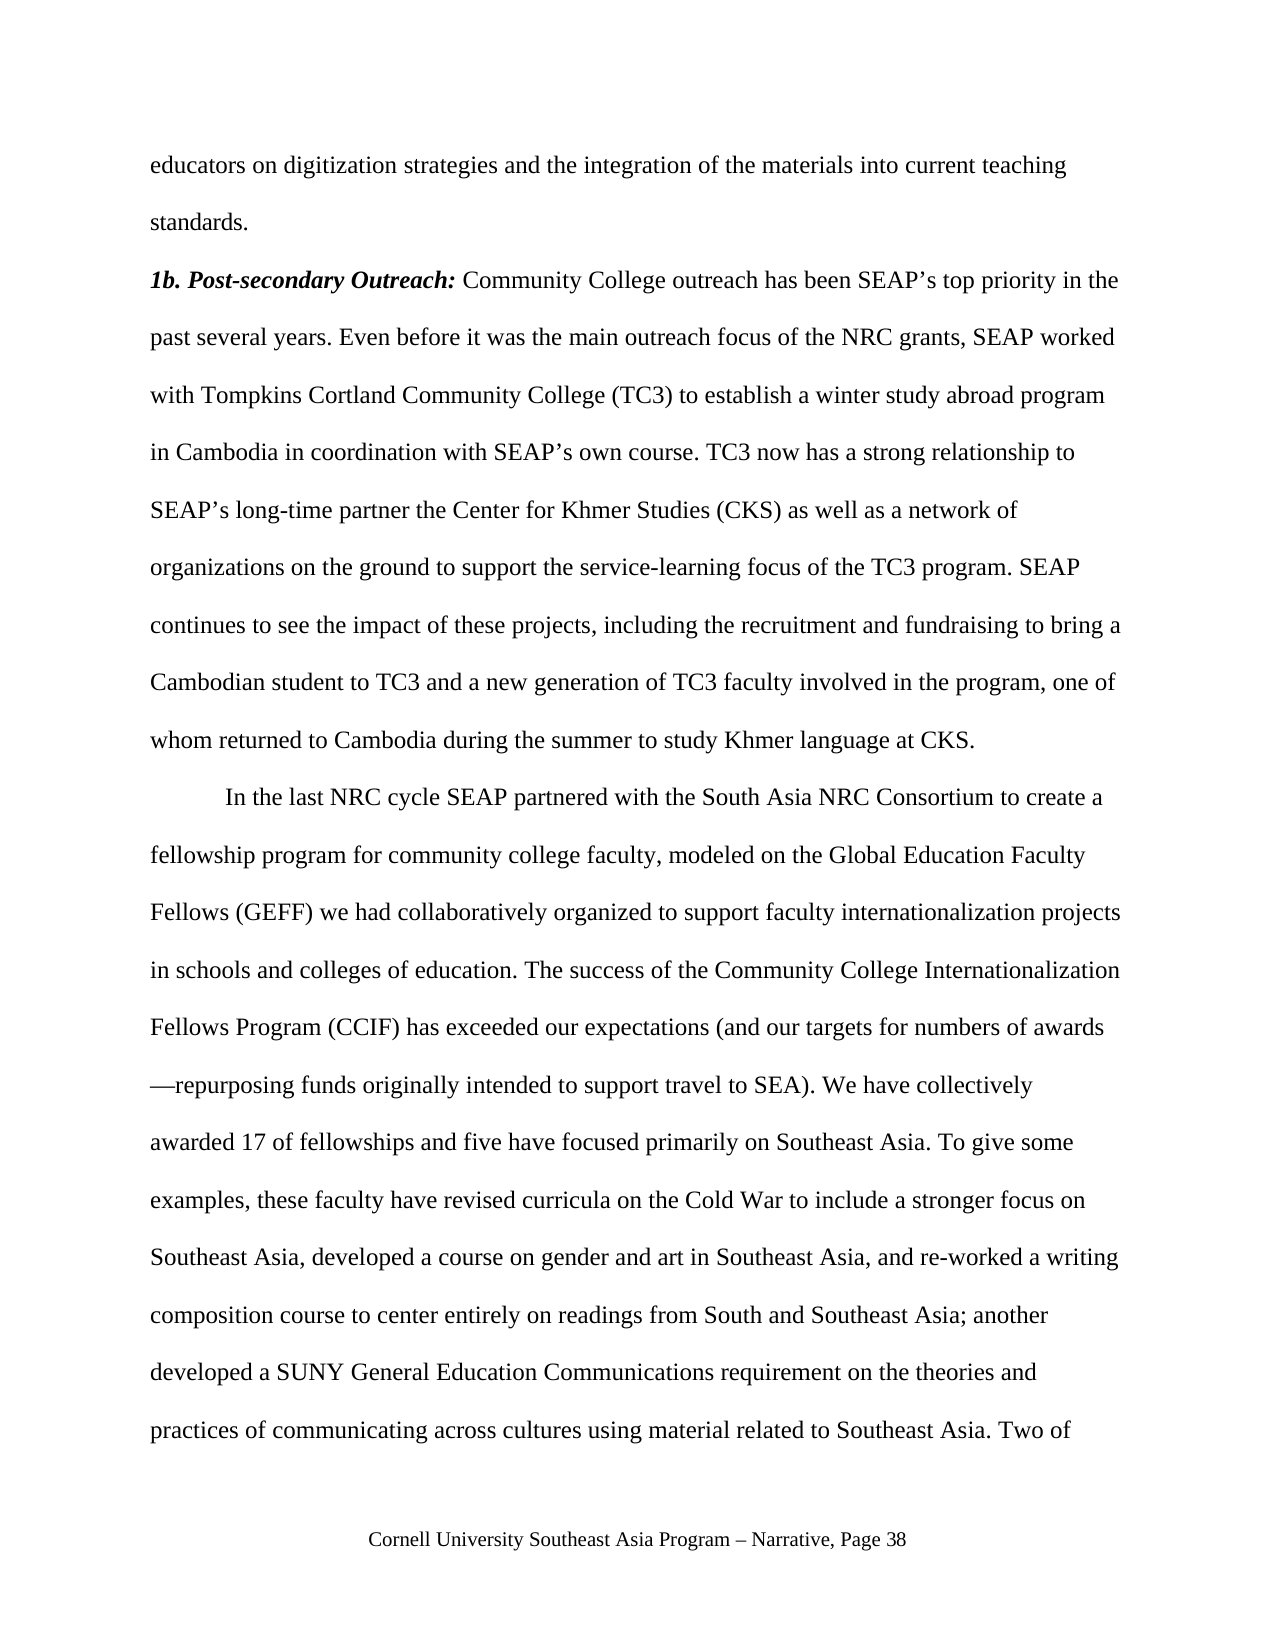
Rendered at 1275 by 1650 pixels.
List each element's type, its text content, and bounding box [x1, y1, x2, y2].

text 1b. Post-secondary Outreach: Community College outreach has been SEAP’s top priority in the past several years. Even before it was the main outreach focus of the NRC grants, SEAP worked with Tompkins Cortland Community College (TC3) to establish a winter study abroad program in Cambodia in coordination with SEAP’s own course. TC3 now has a strong relationship to SEAP’s long-time partner the Center for Khmer Studies (CKS) as well as a network of organizations on the ground to support the service-learning focus of the TC3 program. SEAP continues to see the impact of these projects, including the recruitment and fundraising to bring a Cambodian student to TC3 and a new generation of TC3 faculty involved in the program, one of whom returned to Cambodia during the summer to study Khmer language at CKS. [150, 265, 1121, 754]
text In the last NRC cycle SEAP partnered with the South Asia NRC Consortium to create a fellowship program for community college faculty, modeled on the Global Education Faculty Fellows (GEFF) we had collaboratively organized to support faculty internationalization projects in schools and colleges of education. The success of the Community College Internationalization Fellows Program (CCIF) has exceeded our expectations (and our targets for numbers of awards—repurposing funds originally intended to support travel to SEA). We have collectively awarded 17 of fellowships and five have focused primarily on Southeast Asia. To give some examples, these faculty have revised curricula on the Cold War to include a stronger focus on Southeast Asia, developed a course on gender and art in Southeast Asia, and re-worked a writing composition course to center entirely on readings from South and Southeast Asia; another developed a SUNY General Education Communications requirement on the theories and practices of communicating across cultures using material related to Southeast Asia. Two of [150, 782, 1121, 1444]
text educators on digitization strategies and the integration of the materials into current teaching standards. [150, 150, 1119, 236]
